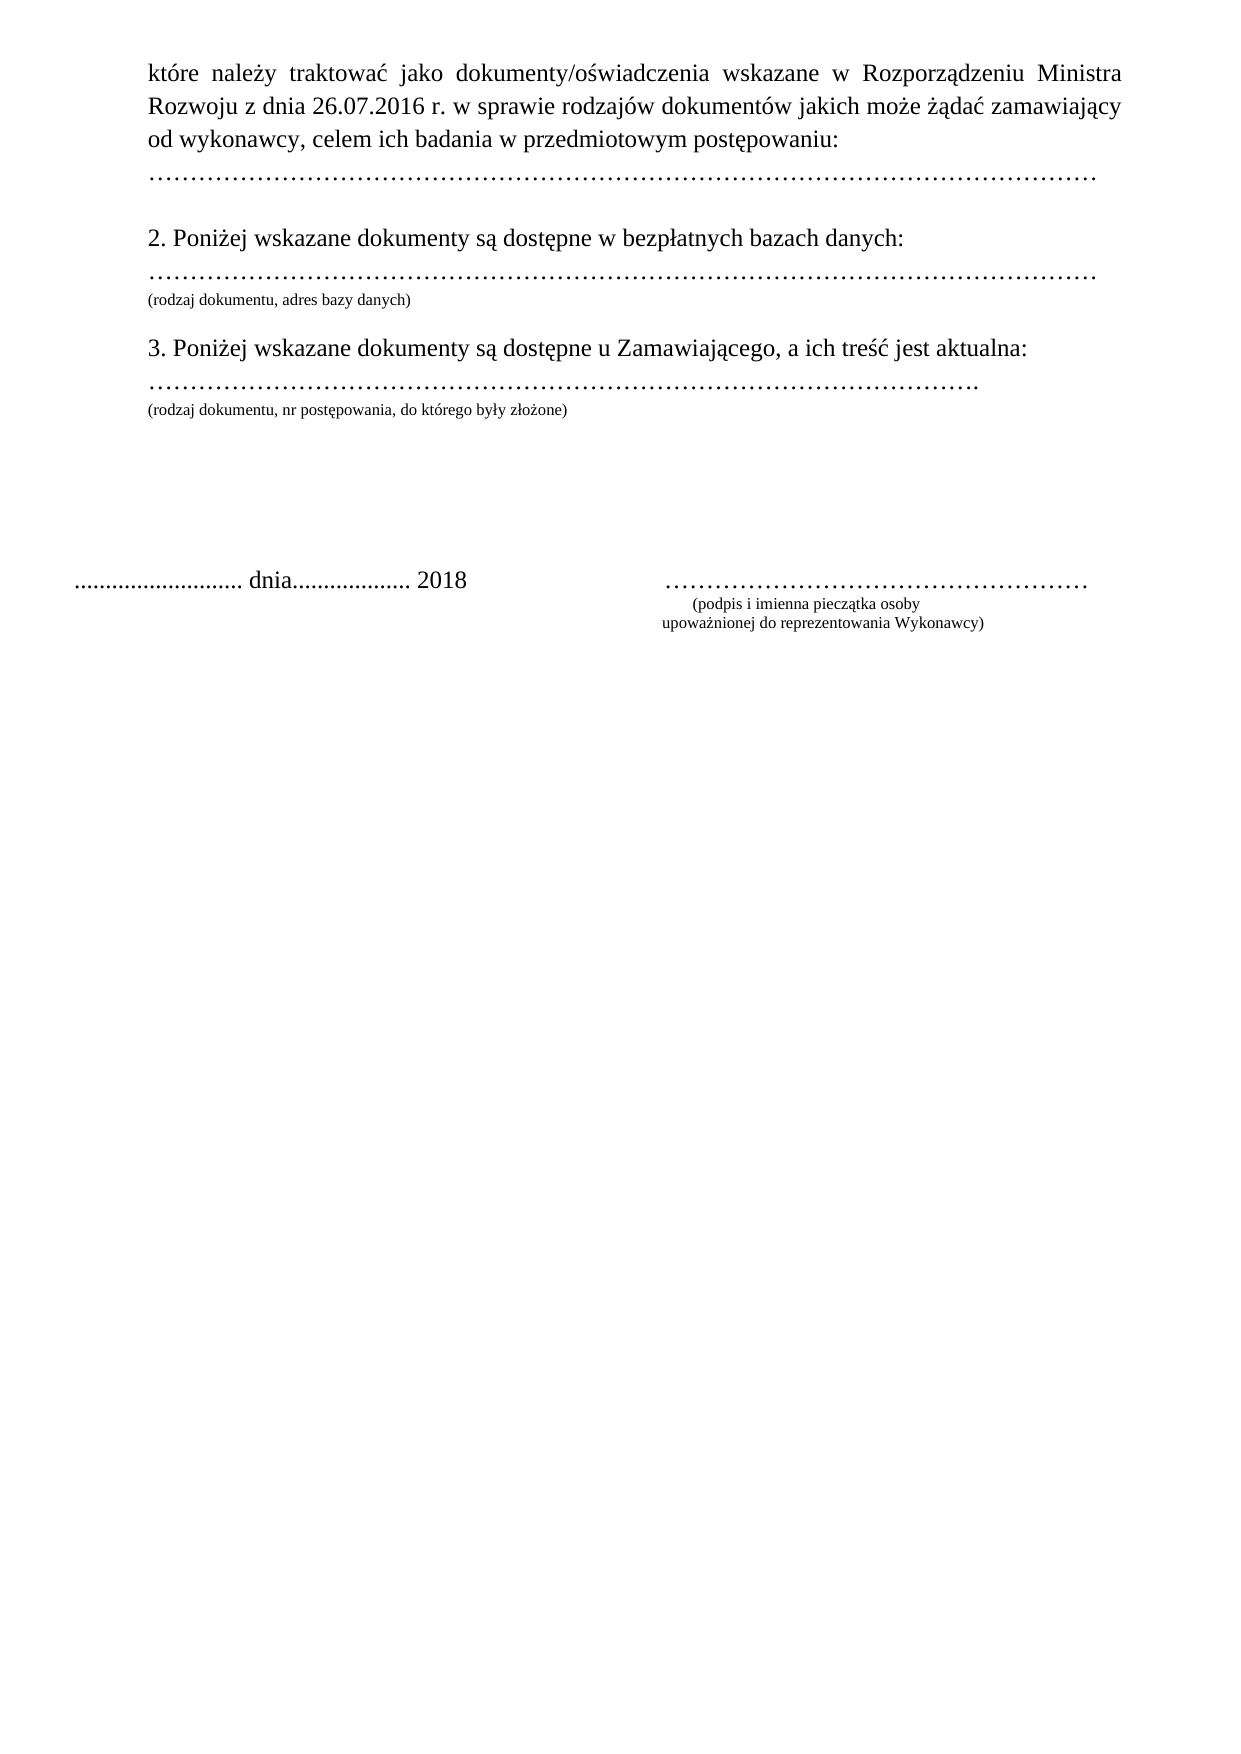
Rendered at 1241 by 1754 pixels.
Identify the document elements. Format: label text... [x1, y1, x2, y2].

text (rodzaj dokumentu, nr postępowania, do którego były złożone) [148, 399, 1122, 419]
text ………………………………………………………………………………………. [148, 366, 1122, 395]
text upoważnionej do reprezentowania Wykonawcy) [74, 613, 1122, 632]
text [148, 58, 1122, 153]
text ........................... dnia................... 2018 …………………………………………… [74, 565, 1122, 594]
text 2. Poniżej wskazane dokumenty są dostępne w bezpłatnych bazach danych: [148, 223, 1122, 252]
text …………………………………………………………………………………………………… [148, 256, 1122, 285]
text …………………………………………………………………………………………………… [148, 157, 1122, 186]
text 3. Poniżej wskazane dokumenty są dostępne u Zamawiającego, a ich treść jest aktualna: [148, 333, 1122, 362]
text (rodzaj dokumentu, adres bazy danych) [148, 289, 1122, 309]
text (podpis i imienna pieczątka osoby [74, 594, 1122, 613]
